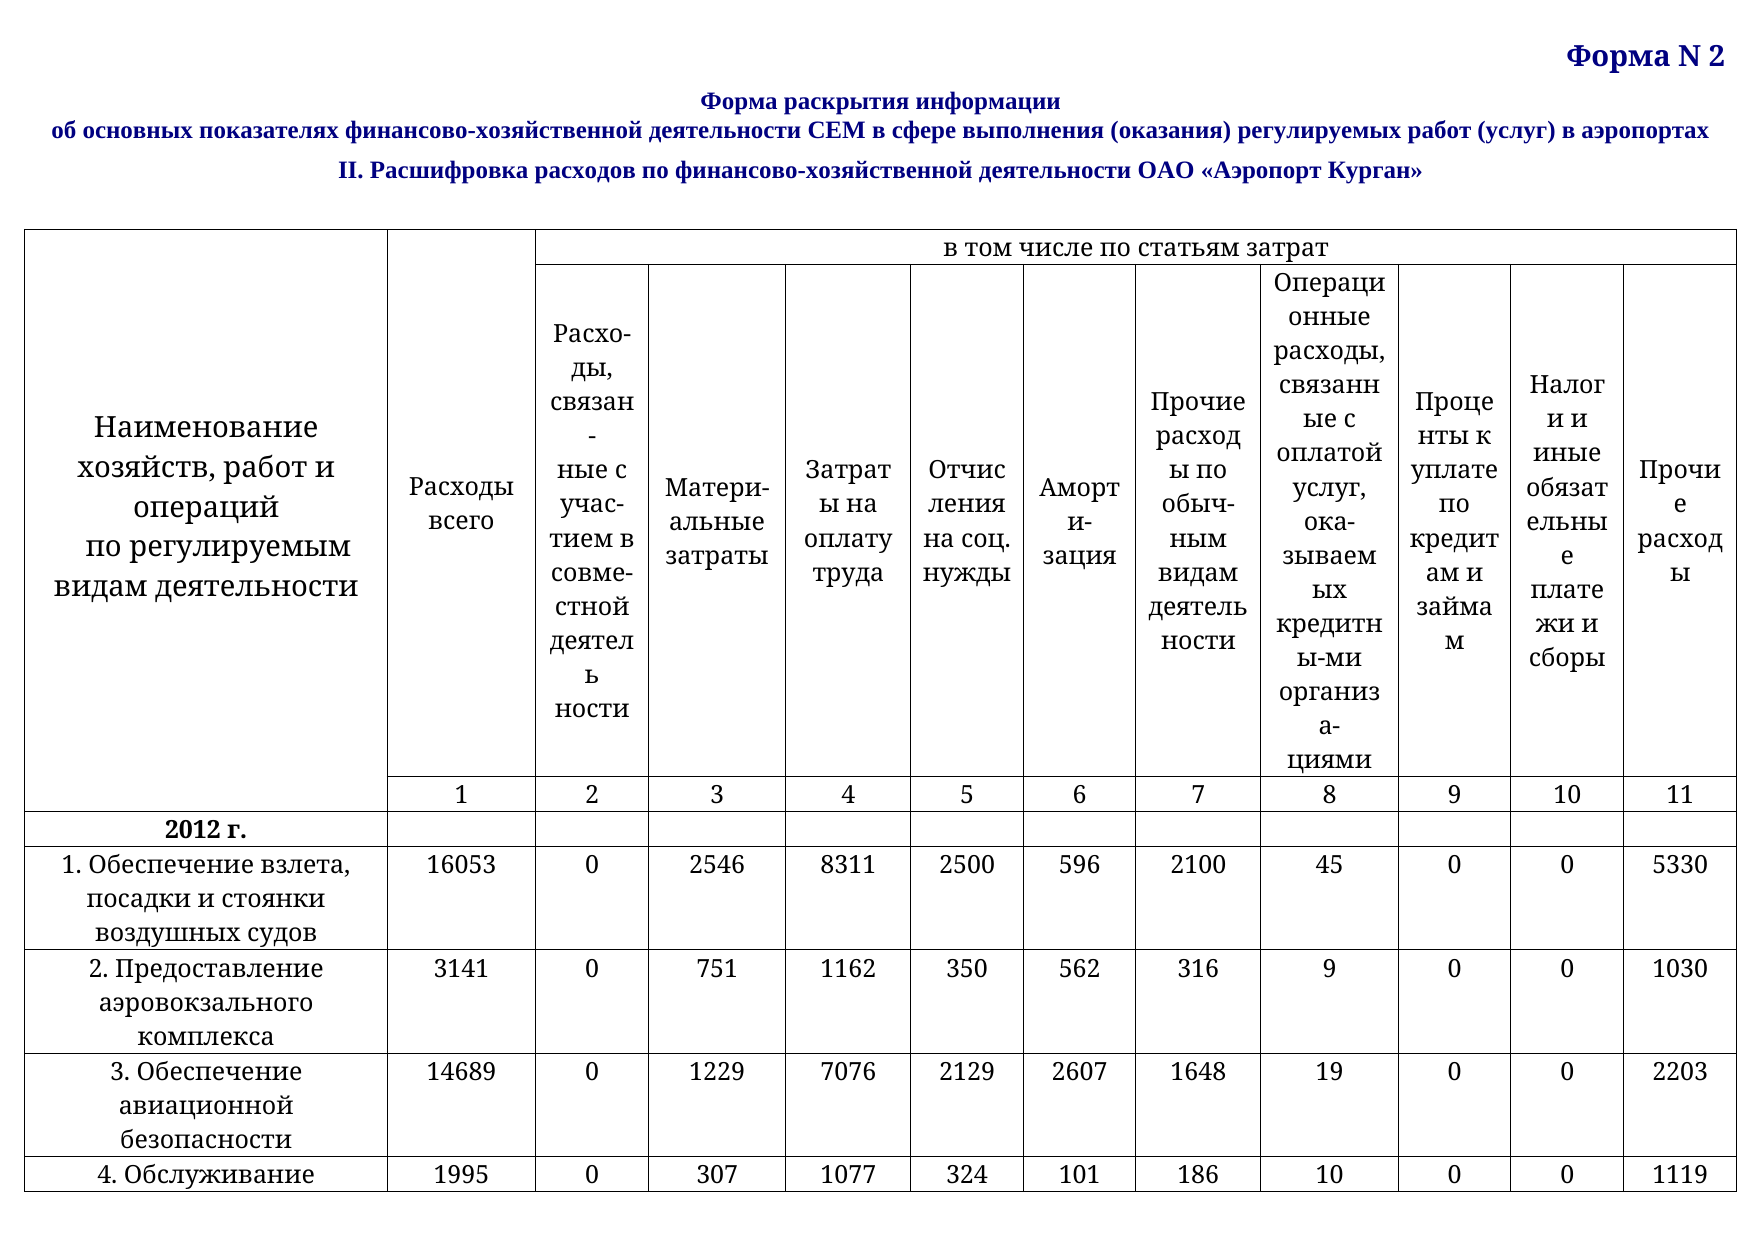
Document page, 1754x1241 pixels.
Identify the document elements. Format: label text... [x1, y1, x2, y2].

table_cell 0 [1399, 847, 1510, 949]
table_cell 101 [1024, 1157, 1135, 1191]
table_cell 19 [1261, 1054, 1398, 1156]
table_cell 2. Предоставление аэровокзального комплекса [25, 950, 387, 1052]
table_cell 0 [536, 1054, 648, 1156]
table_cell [25, 1157, 387, 1191]
table_cell 5330 [1624, 847, 1736, 949]
table_cell 186 [1136, 1157, 1260, 1191]
table_cell [1261, 812, 1398, 846]
table_cell 1030 [1624, 950, 1736, 1052]
table_cell 0 [536, 847, 648, 949]
table_cell Проценты к уплате по кредитам и займам [1399, 265, 1510, 776]
table_cell [649, 812, 785, 846]
table_cell 5 [911, 777, 1023, 811]
table_cell 9 [1261, 950, 1398, 1052]
table_cell 4 [786, 777, 910, 811]
table_cell 45 [1261, 847, 1398, 949]
table_cell Отчис ления на соц. нужды [911, 265, 1023, 776]
table_cell Аморти- зация [1024, 265, 1135, 776]
table_cell [1511, 812, 1623, 846]
table_cell 0 [1399, 1157, 1510, 1191]
table_cell 2203 [1624, 1054, 1736, 1156]
table_cell 1. Обеспечение взлета, посадки и стоянки воздушных судов [25, 847, 387, 949]
table_cell 0 [1511, 1157, 1623, 1191]
table_cell 562 [1024, 950, 1135, 1052]
table_cell 0 [1511, 950, 1623, 1052]
table_cell 1995 [388, 1157, 535, 1191]
table_cell Матери- альные затраты [649, 265, 785, 776]
table_cell 1077 [786, 1157, 910, 1191]
table_cell Прочие расходы [1624, 265, 1736, 776]
text Форма N 2 [86, 35, 1725, 75]
table_cell 1162 [786, 950, 910, 1052]
table_cell [536, 812, 648, 846]
table_header Наименование хозяйств, работ и операций по регулируемым видам деятельности [25, 230, 387, 811]
table_cell 0 [1399, 950, 1510, 1052]
table_cell Расхо-ды, связан- ные с учас- тием в совме-стной деятель ности [536, 265, 648, 776]
table_cell 596 [1024, 847, 1135, 949]
table_cell Операционные расходы, связанные с оплатой услуг, ока-зываемых кредитны-ми организа- циями [1261, 265, 1398, 776]
table_cell 2 [536, 777, 648, 811]
table_cell 1648 [1136, 1054, 1260, 1156]
table_cell 0 [1511, 1054, 1623, 1156]
subtitle Форма раскрытия информации об основных показателях финансово-хозяйственной деятельности СЕМ в сфере выполнения (оказания) регулируемых работ (услуг) в аэропортах [36, 86, 1725, 144]
table_cell 2129 [911, 1054, 1023, 1156]
table_cell 316 [1136, 950, 1260, 1052]
table_cell 10 [1261, 1157, 1398, 1191]
table_cell 2607 [1024, 1054, 1135, 1156]
table_header Расходы всего [388, 230, 535, 776]
table_cell 2012 г. [25, 812, 387, 846]
table_cell 324 [911, 1157, 1023, 1191]
table_cell [786, 812, 910, 846]
table_cell 2546 [649, 847, 785, 949]
table_cell 350 [911, 950, 1023, 1052]
table_cell 7 [1136, 777, 1260, 811]
table_cell 3141 [388, 950, 535, 1052]
table_cell 10 [1511, 777, 1623, 811]
table_cell Прочие расходы по обыч-ным видам деятель ности [1136, 265, 1260, 776]
table_cell [1136, 812, 1260, 846]
table_cell [1399, 812, 1510, 846]
table_cell 0 [536, 950, 648, 1052]
subtitle II. Расшифровка расходов по финансово-хозяйственной деятельности ОАО «Аэропорт Курган» [36, 155, 1725, 184]
table_cell 3. Обеспечение авиационной безопасности [25, 1054, 387, 1156]
table_cell 1 [388, 777, 535, 811]
table_cell 0 [1399, 1054, 1510, 1156]
table_cell 751 [649, 950, 785, 1052]
table_cell 0 [536, 1157, 648, 1191]
table_cell 16053 [388, 847, 535, 949]
table_cell 307 [649, 1157, 785, 1191]
table_cell 1119 [1624, 1157, 1736, 1191]
table_cell Налоги и иные обязательные платежи и сборы [1511, 265, 1623, 776]
table_cell 0 [1511, 847, 1623, 949]
table_cell 11 [1624, 777, 1736, 811]
table_cell 2100 [1136, 847, 1260, 949]
table_cell 2500 [911, 847, 1023, 949]
table_cell 1229 [649, 1054, 785, 1156]
table_cell 14689 [388, 1054, 535, 1156]
table_cell 7076 [786, 1054, 910, 1156]
table_cell [388, 812, 535, 846]
table_cell 9 [1399, 777, 1510, 811]
table_cell Затраты на оплату труда [786, 265, 910, 776]
table_cell [911, 812, 1023, 846]
table_cell 3 [649, 777, 785, 811]
table_cell [1624, 812, 1736, 846]
table_cell 8311 [786, 847, 910, 949]
table_cell 8 [1261, 777, 1398, 811]
table_cell [1024, 812, 1135, 846]
table_header в том числе по статьям затрат [536, 230, 1736, 264]
table_cell 6 [1024, 777, 1135, 811]
